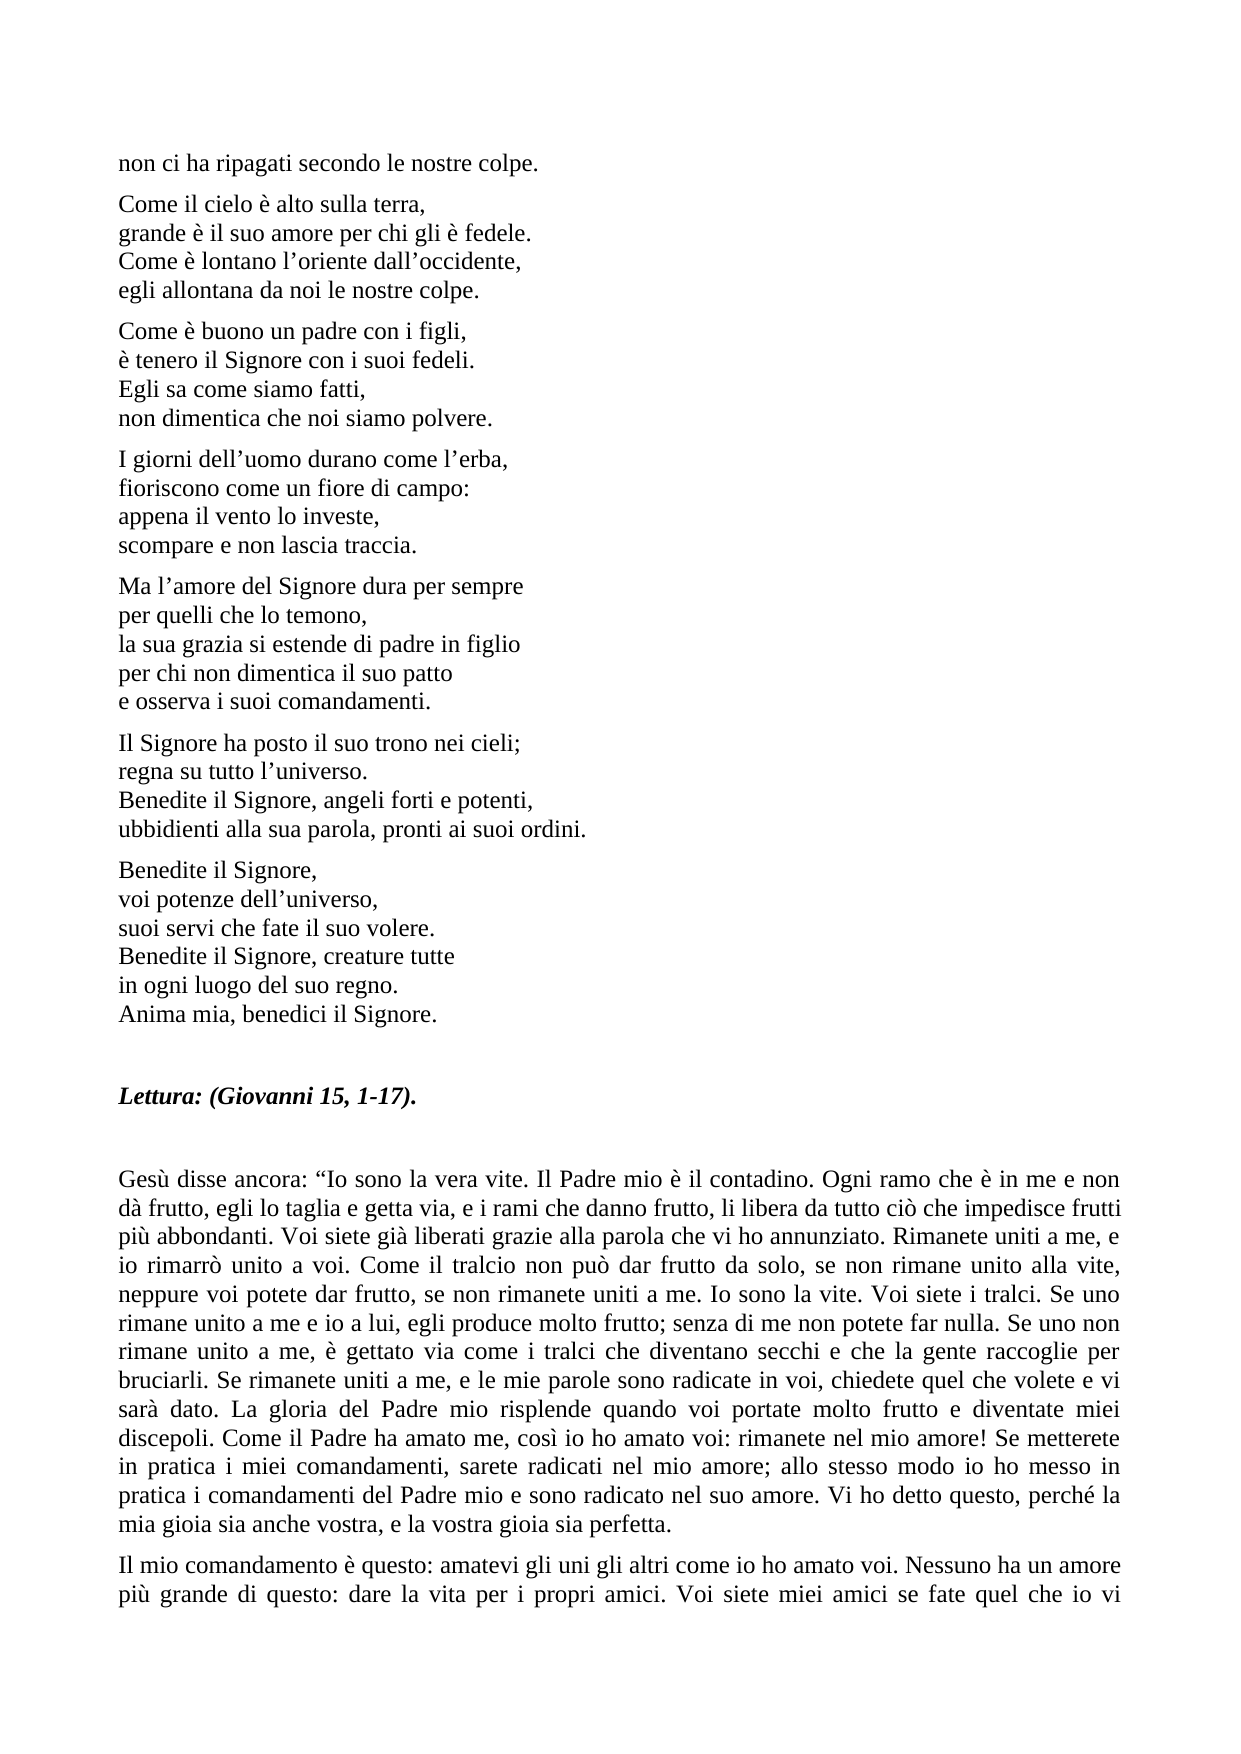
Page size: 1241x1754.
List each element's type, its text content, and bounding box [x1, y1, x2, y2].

text Ma l’amore del Signore dura per sempre [118, 571, 1122, 600]
text Egli sa come siamo fatti, [118, 374, 1122, 403]
text la sua grazia si estende di padre in figlio [118, 629, 1122, 658]
text suoi servi che fate il suo volere. [118, 913, 1122, 941]
text Come il cielo è alto sulla terra, [118, 189, 1122, 218]
text I giorni dell’uomo durano come l’erba, [118, 444, 1122, 473]
text è tenero il Signore con i suoi fedeli. [118, 345, 1122, 374]
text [118, 1550, 1122, 1608]
text e osserva i suoi comandamenti. [118, 686, 1122, 715]
text per chi non dimentica il suo patto [118, 658, 1122, 686]
text non ci ha ripagati secondo le nostre colpe. [118, 148, 1122, 176]
text Lettura: (Giovanni 15, 1-17). [118, 1081, 1122, 1110]
text appena il vento lo investe, [118, 501, 1122, 530]
text grande è il suo amore per chi gli è fedele. [118, 218, 1122, 246]
text regna su tutto l’universo. [118, 756, 1122, 785]
text ubbidienti alla sua parola, pronti ai suoi ordini. [118, 814, 1122, 843]
text Come è buono un padre con i figli, [118, 316, 1122, 345]
text Il Signore ha posto il suo trono nei cieli; [118, 728, 1122, 756]
text voi potenze dell’universo, [118, 884, 1122, 913]
text egli allontana da noi le nostre colpe. [118, 275, 1122, 304]
text Benedite il Signore, [118, 855, 1122, 884]
text in ogni luogo del suo regno. [118, 970, 1122, 999]
text non dimentica che noi siamo polvere. [118, 403, 1122, 431]
text Benedite il Signore, angeli forti e potenti, [118, 785, 1122, 814]
text Benedite il Signore, creature tutte [118, 941, 1122, 970]
text Gesù disse ancora: “Io sono la vera vite. Il Padre mio è il contadino. Ogni ramo che è in me e non dà frutto, egli lo taglia e getta via, e i rami che danno frutto, li libera da tutto ciò che impedisce frutti più abbondanti. Voi siete già liberati grazie alla parola che vi ho annunziato. Rimanete uniti a me, e io rimarrò unito a voi. Come il tralcio non può dar frutto da solo, se non rimane unito alla vite, neppure voi potete dar frutto, se non rimanete uniti a me. Io sono la vite. Voi siete i tralci. Se uno rimane unito a me e io a lui, egli produce molto frutto; senza di me non potete far nulla. Se uno non rimane unito a me, è gettato via come i tralci che diventano secchi e che la gente raccoglie per bruciarli. Se rimanete uniti a me, e le mie parole sono radicate in voi, chiedete quel che volete e vi sarà dato. La gloria del Padre mio risplende quando voi portate molto frutto e diventate miei discepoli. Come il Padre ha amato me, così io ho amato voi: rimanete nel mio amore! Se metterete in pratica i miei comandamenti, sarete radicati nel mio amore; allo stesso modo io ho messo in pratica i comandamenti del Padre mio e sono radicato nel suo amore. Vi ho detto questo, perché la mia gioia sia anche vostra, e la vostra gioia sia perfetta. [118, 1164, 1122, 1538]
text Come è lontano l’oriente dall’occidente, [118, 246, 1122, 275]
text scompare e non lascia traccia. [118, 530, 1122, 559]
text fioriscono come un fiore di campo: [118, 473, 1122, 501]
text Anima mia, benedici il Signore. [118, 999, 1122, 1028]
text per quelli che lo temono, [118, 600, 1122, 629]
